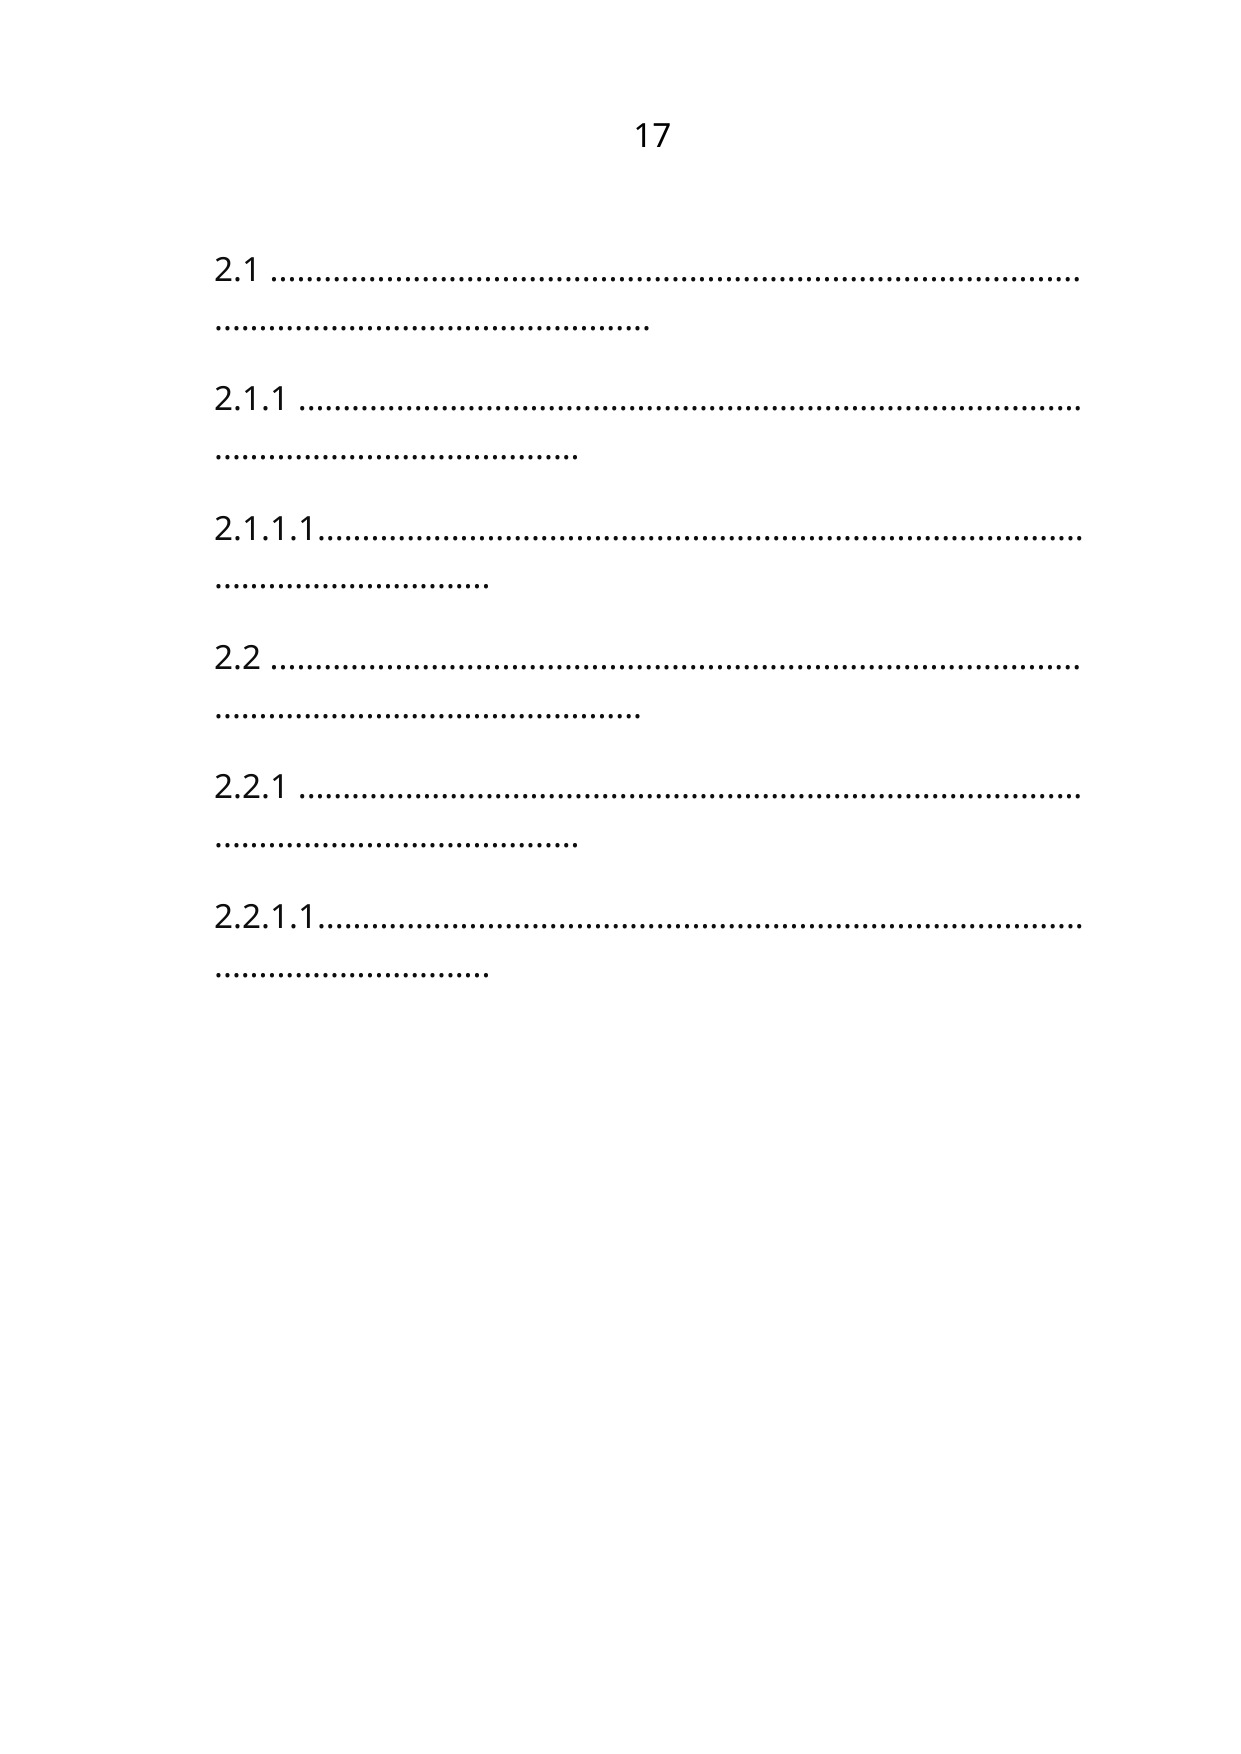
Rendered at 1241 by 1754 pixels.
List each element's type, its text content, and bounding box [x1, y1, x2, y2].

text 2.1 ............................................................................................................................................ [214, 214, 1090, 340]
text 2.1.1.1..................................................................................................................... [214, 473, 1090, 599]
text 2.2 ........................................................................................................................................... [214, 602, 1090, 728]
text 2.2.1.1..................................................................................................................... [214, 861, 1090, 987]
text 2.2.1 ................................................................................................................................. [214, 732, 1090, 858]
text 2.1.1 ................................................................................................................................. [214, 343, 1090, 469]
